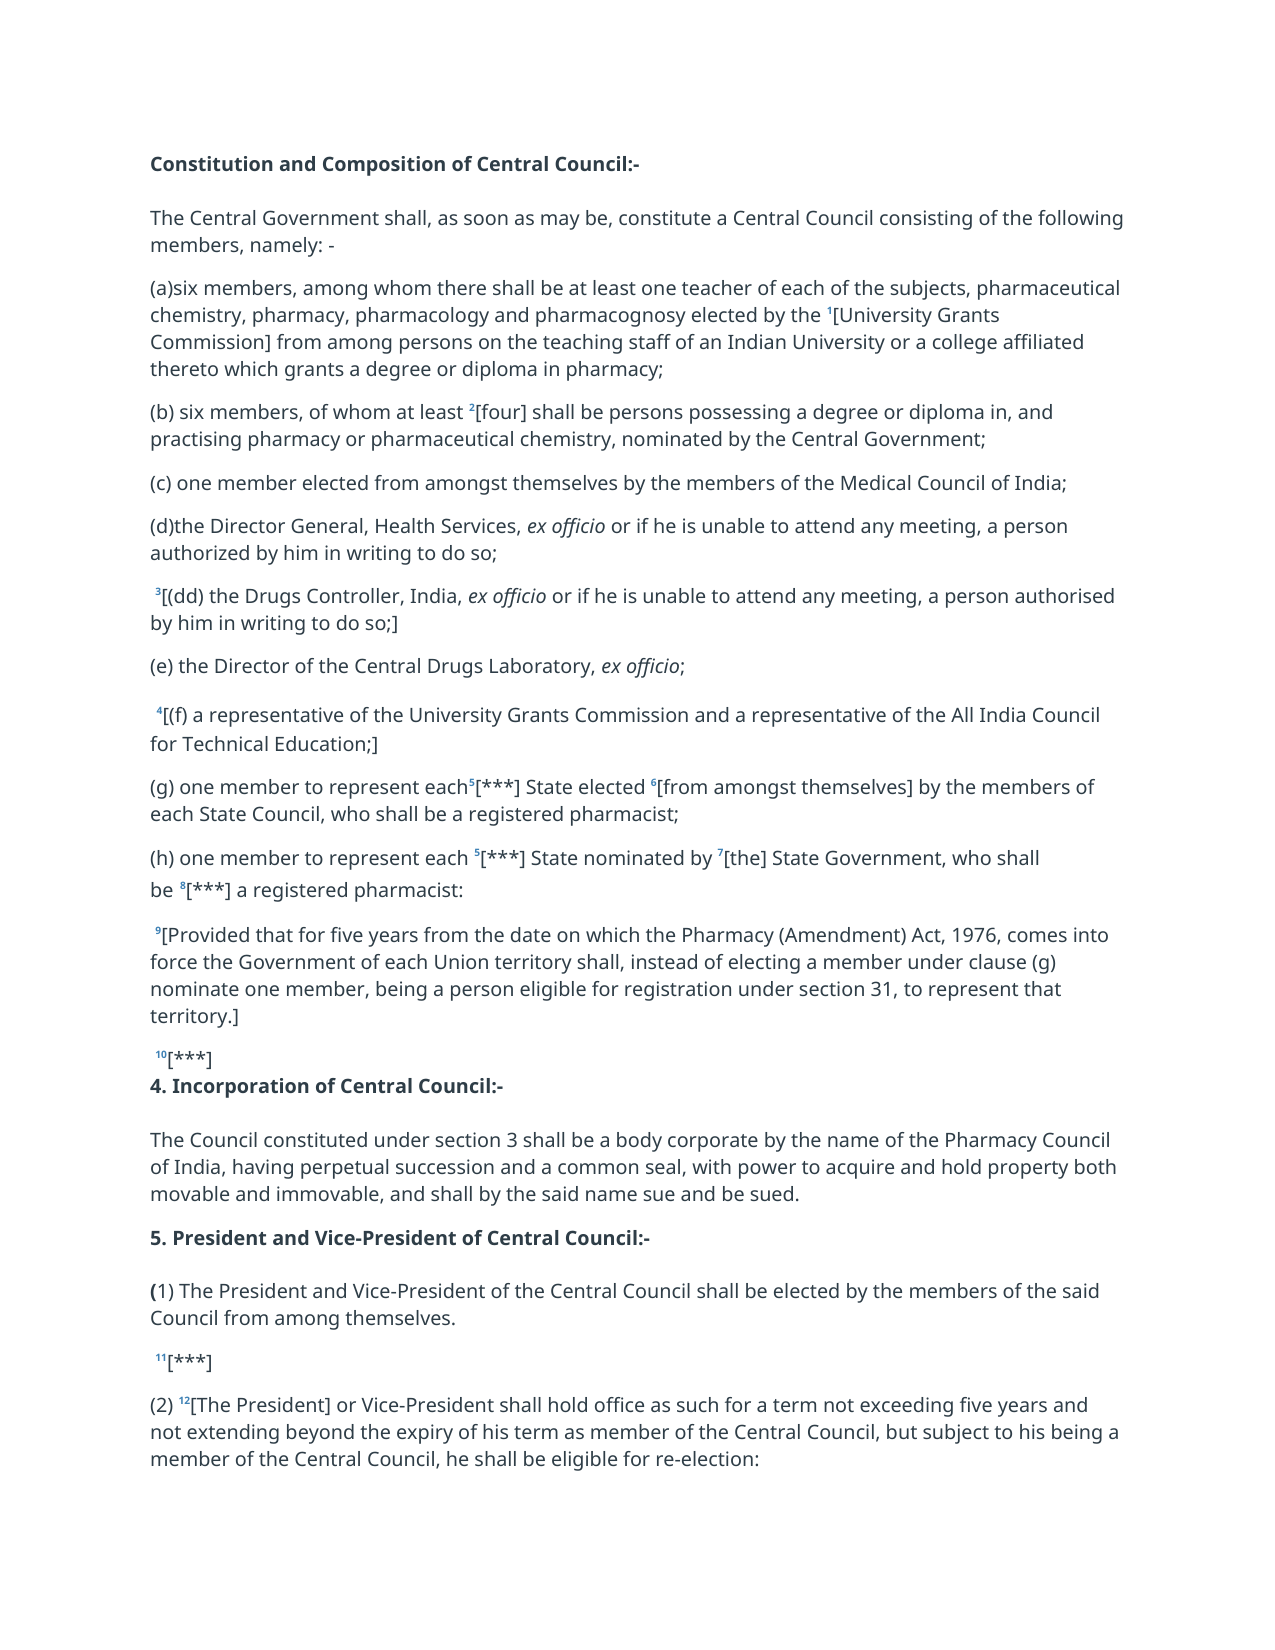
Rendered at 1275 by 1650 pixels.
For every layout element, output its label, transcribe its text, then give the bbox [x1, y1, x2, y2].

text 4. Incorporation of Central Council:- The Council constituted under section 3 shall be a body corporate by the name of the Pharmacy Council of India, having perpetual succession and a common seal, with power to acquire and hold property both movable and immovable, and shall by the said name sue and be sued. [150, 1072, 1125, 1207]
text (a)six members, among whom there shall be at least one teacher of each of the subjects, pharmaceutical chemistry, pharmacy, pharmacology and pharmacognosy elected by the 1[University Grants Commission] from among persons on the teaching staff of an Indian University or a college affiliated thereto which grants a degree or diploma in pharmacy; [150, 274, 1125, 382]
text (d)the Director General, Health Services, ex officio or if he is unable to attend any meeting, a person authorized by him in writing to do so; [150, 512, 1125, 566]
text (b) six members, of whom at least 2[four] shall be persons possessing a degree or diploma in, and practising pharmacy or pharmaceutical chemistry, nominated by the Central Government; [150, 398, 1125, 452]
text (c) one member elected from amongst themselves by the members of the Medical Council of India; [150, 469, 1125, 496]
text (e) the Director of the Central Drugs Laboratory, ex officio; [150, 653, 1125, 680]
text 4[(f) a representative of the University Grants Commission and a representative of the All India Council for Technical Education;] [150, 696, 1125, 757]
text Constitution and Composition of Central Council:- The Central Government shall, as soon as may be, constitute a Central Council consisting of the following members, namely: - [150, 150, 1125, 258]
text 10[***] [150, 1046, 1125, 1072]
text 9[Provided that for five years from the date on which the Pharmacy (Amendment) Act, 1976, comes into force the Government of each Union territory shall, instead of electing a member under clause (g) nominate one member, being a person eligible for registration under section 31, to represent that territory.] [150, 921, 1125, 1029]
text 5. President and Vice-President of Central Council:- (1) The President and Vice-President of the Central Council shall be elected by the members of the said Council from among themselves. [150, 1224, 1125, 1332]
text 3[(dd) the Drugs Controller, India, ex officio or if he is unable to attend any meeting, a person authorised by him in writing to do so;] [150, 582, 1125, 636]
text 11[***] [150, 1348, 1125, 1375]
text (g) one member to represent each5[***] State elected 6[from amongst themselves] by the members of each State Council, who shall be a registered pharmacist; [150, 773, 1125, 827]
text (2) 12[The President] or Vice-President shall hold office as such for a term not exceeding five years and not extending beyond the expiry of his term as member of the Central Council, but subject to his being a member of the Central Council, he shall be eligible for re-election: [150, 1391, 1125, 1472]
text (h) one member to represent each 5[***] State nominated by 7[the] State Government, who shall be 8[***] a registered pharmacist: [150, 844, 1125, 905]
